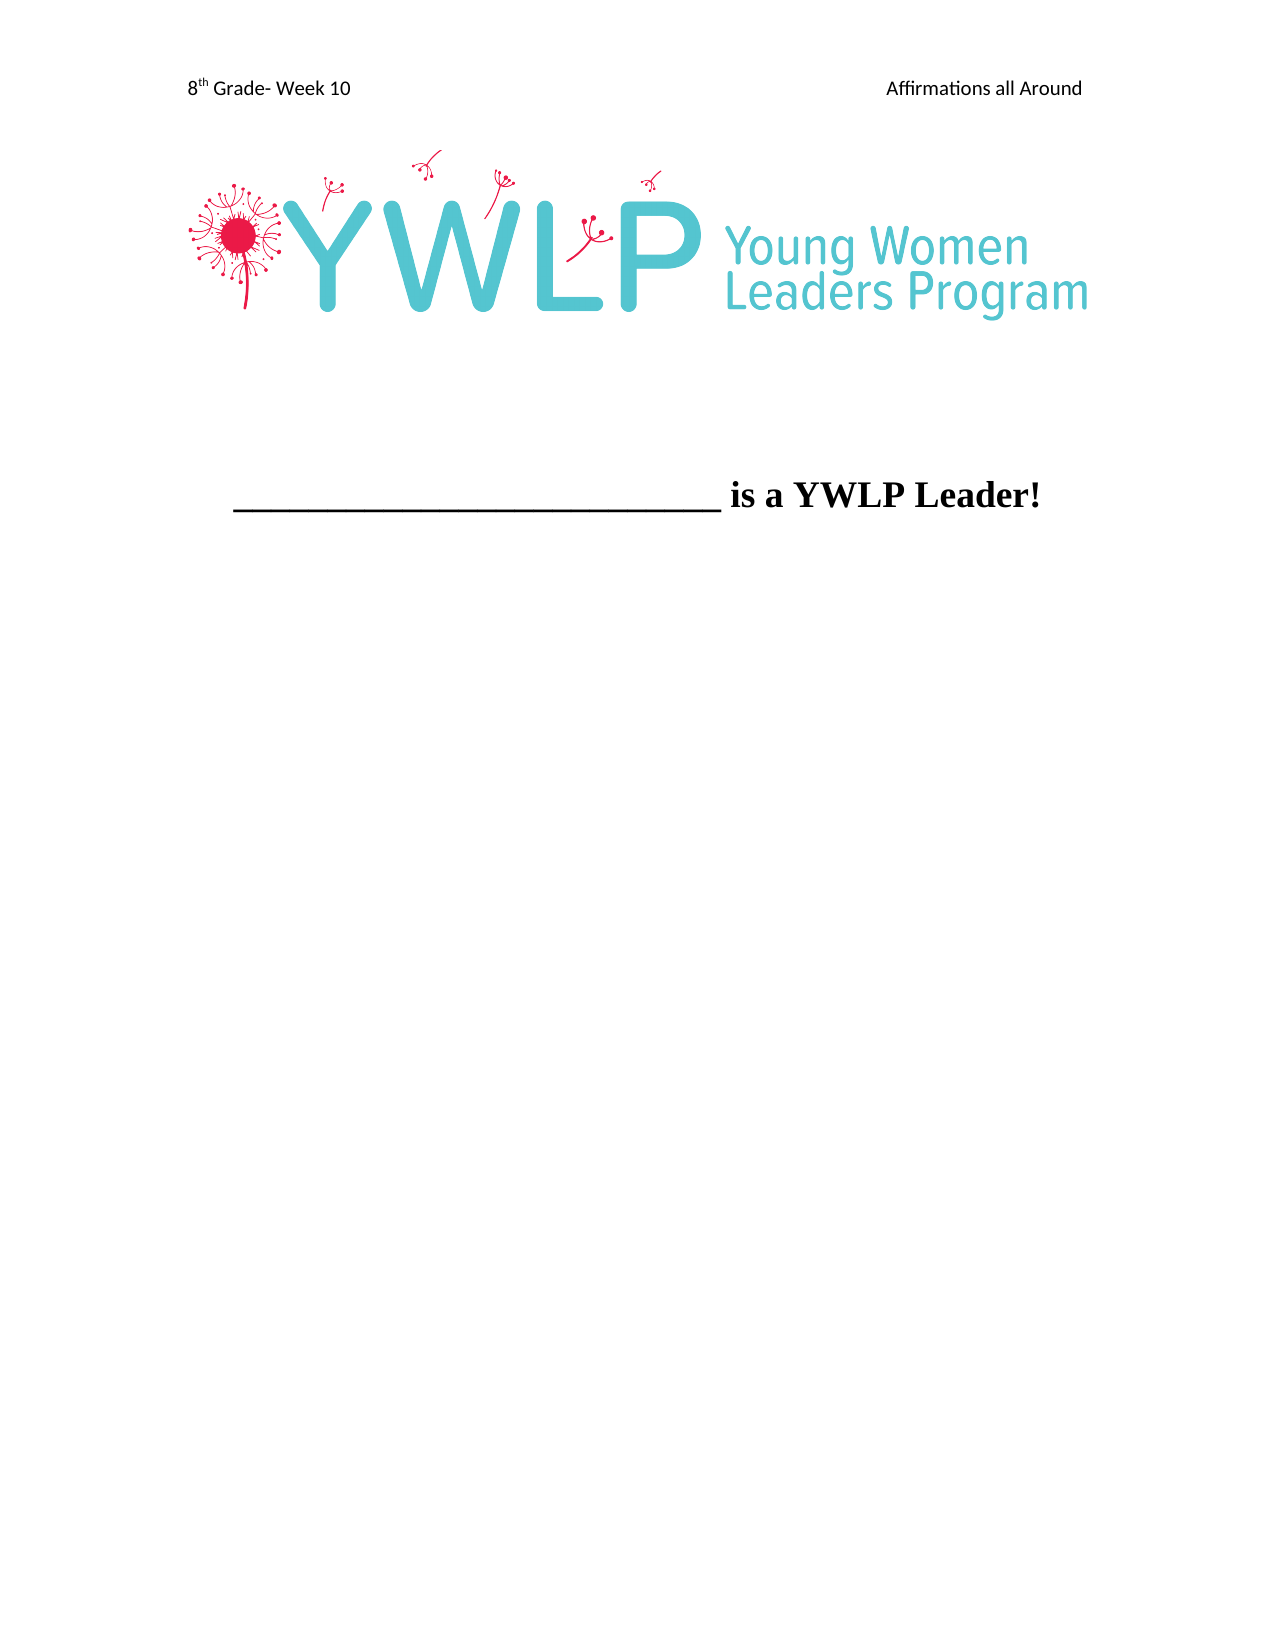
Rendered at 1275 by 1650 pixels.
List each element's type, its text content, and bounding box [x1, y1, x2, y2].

picture [188, 150, 1087, 365]
text __________________________ is a YWLP Leader! [187, 472, 1087, 515]
